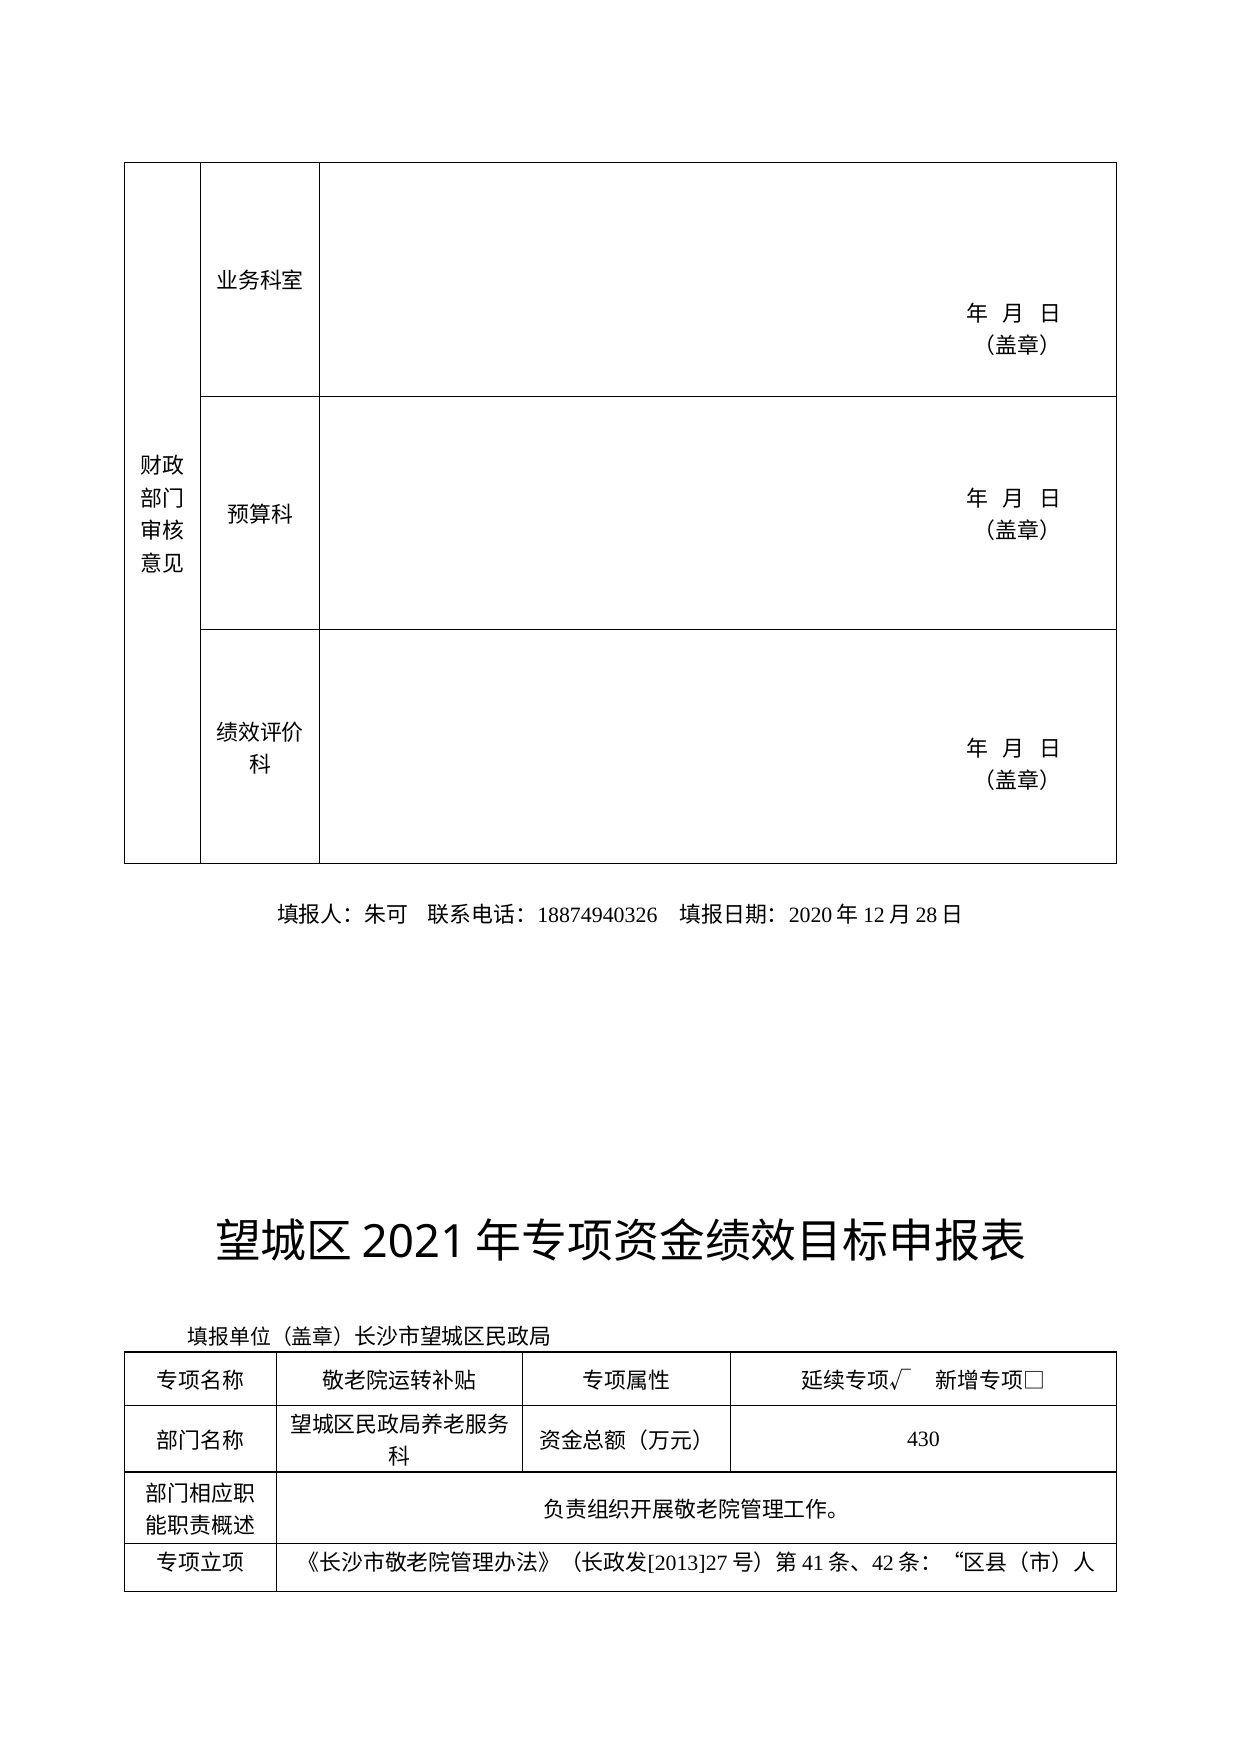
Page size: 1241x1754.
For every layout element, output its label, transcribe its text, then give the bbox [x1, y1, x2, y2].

table_header 专项属性 [523, 1353, 730, 1405]
table_cell 负责组织开展敬老院管理工作。 [277, 1473, 1116, 1543]
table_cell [277, 1544, 1116, 1591]
table_header 专项名称 [125, 1353, 276, 1405]
text 望城区2021年专项资金绩效目标申报表 [187, 1189, 1053, 1286]
table_cell 绩效评价科 [201, 630, 319, 863]
table_cell 430 [731, 1406, 1116, 1471]
table_cell 预算科 [201, 397, 319, 629]
table_cell 部门相应职能职责概述 [125, 1473, 276, 1543]
table_cell 年 月 日 （盖章） [320, 163, 1116, 396]
table_cell 年 月 日 （盖章） [320, 397, 1116, 629]
text 填报单位（盖章）长沙市望城区民政局 [187, 1319, 1053, 1351]
text 填报人：朱可 联系电话：18874940326 填报日期：2020年12月28日 [187, 896, 1053, 929]
table_cell 部门名称 [125, 1406, 276, 1471]
table_cell 财政部门审核意见 [125, 163, 200, 863]
table_header 敬老院运转补贴 [277, 1353, 522, 1405]
table_cell 业务科室 [201, 163, 319, 396]
table_cell 年 月 日 （盖章） [320, 630, 1116, 863]
table_cell 资金总额（万元） [523, 1406, 730, 1471]
table_cell 望城区民政局养老服务科 [277, 1406, 522, 1471]
table_header 延续专项√ 新增专项□ [731, 1353, 1116, 1405]
table_cell 专项立项 依据 [125, 1544, 276, 1591]
